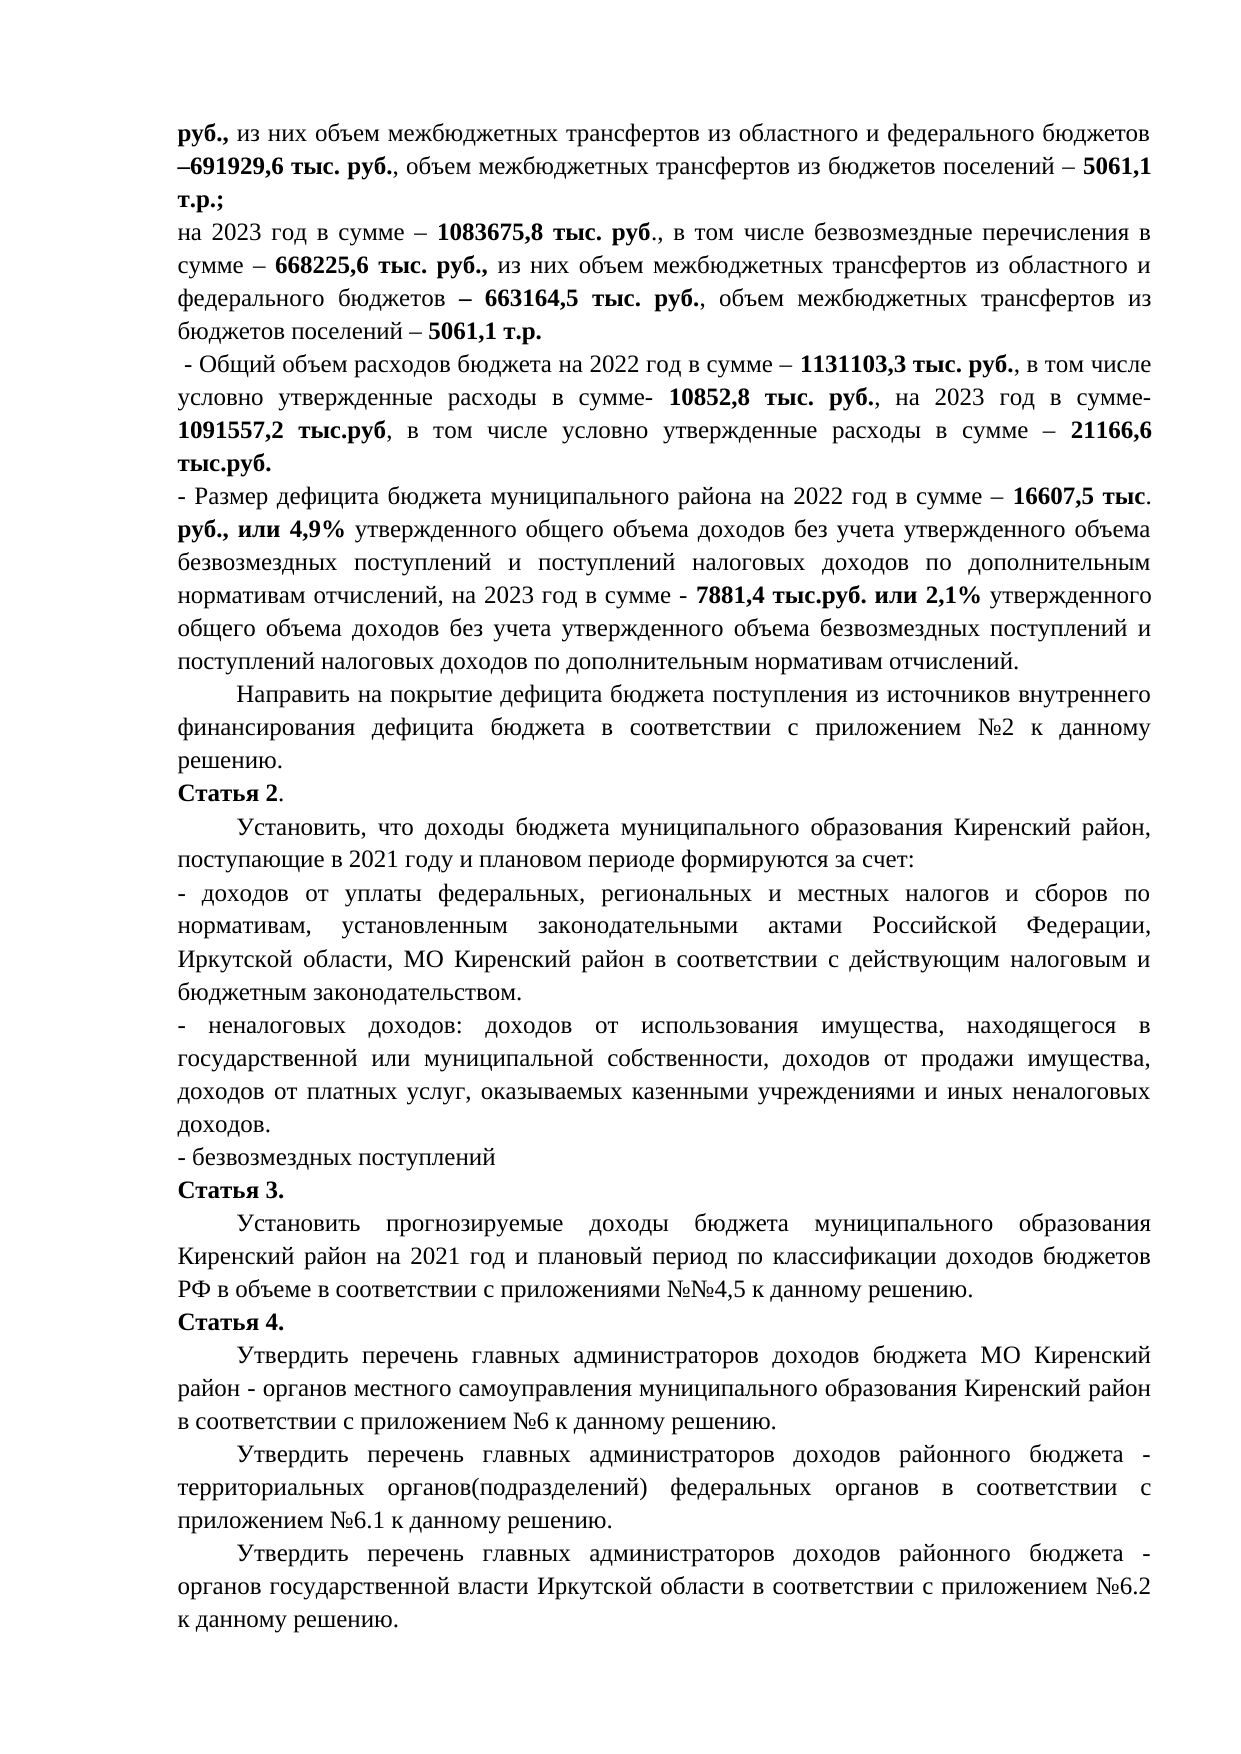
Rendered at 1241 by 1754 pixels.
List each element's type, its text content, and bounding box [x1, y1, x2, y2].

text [177, 118, 1152, 213]
text Установить, что доходы бюджета муниципального образования Киренский район, поступающие в 2021 году и плановом периоде формируются за счет: [177, 812, 1152, 873]
text на 2023 год в сумме – 1083675,8 тыс. руб., в том числе безвозмездные перечисления в сумме – 668225,6 тыс. руб., из них объем межбюджетных трансфертов из областного и федерального бюджетов – 663164,5 тыс. руб., объем межбюджетных трансфертов из бюджетов поселений – 5061,1 т.р. [177, 217, 1152, 345]
text Утвердить перечень главных администраторов доходов бюджета МО Киренский район - органов местного самоуправления муниципального образования Киренский район в соответствии с приложением №6 к данному решению. [177, 1340, 1152, 1435]
text Утвердить перечень главных администраторов доходов районного бюджета - территориальных органов(подразделений) федеральных органов в соответствии с приложением №6.1 к данному решению. [177, 1439, 1152, 1534]
text - неналоговых доходов: доходов от использования имущества, находящегося в государственной или муниципальной собственности, доходов от продажи имущества, доходов от платных услуг, оказываемых казенными учреждениями и иных неналоговых доходов. [177, 1010, 1152, 1137]
text - Общий объем расходов бюджета на 2022 год в сумме – 1131103,3 тыс. руб., в том числе условно утвержденные расходы в сумме- 10852,8 тыс. руб., на 2023 год в сумме- 1091557,2 тыс.руб, в том числе условно утвержденные расходы в сумме – 21166,6 тыс.руб. [177, 349, 1152, 477]
text Статья 4. [177, 1307, 1152, 1336]
text - Размер дефицита бюджета муниципального района на 2022 год в сумме – 16607,5 тыс. руб., или 4,9% утвержденного общего объема доходов без учета утвержденного объема безвозмездных поступлений и поступлений налоговых доходов по дополнительным нормативам отчислений, на 2023 год в сумме - 7881,4 тыс.руб. или 2,1% утвержденного общего объема доходов без учета утвержденного объема безвозмездных поступлений и поступлений налоговых доходов по дополнительным нормативам отчислений. [177, 481, 1152, 675]
text Статья 3. [177, 1175, 1152, 1203]
text Установить прогнозируемые доходы бюджета муниципального образования Киренский район на 2021 год и плановый период по классификации доходов бюджетов РФ в объеме в соответствии с приложениями №№4,5 к данному решению. [177, 1208, 1152, 1303]
text - безвозмездных поступлений [177, 1142, 1152, 1171]
text Статья 2. [177, 778, 1152, 807]
text Утвердить перечень главных администраторов доходов районного бюджета - органов государственной власти Иркутской области в соответствии с приложением №6.2 к данному решению. [177, 1538, 1152, 1633]
text Направить на покрытие дефицита бюджета поступления из источников внутреннего финансирования дефицита бюджета в соответствии с приложением №2 к данному решению. [177, 679, 1152, 774]
text - доходов от уплаты федеральных, региональных и местных налогов и сборов по нормативам, установленным законодательными актами Российской Федерации, Иркутской области, МО Киренский район в соответствии с действующим налоговым и бюджетным законодательством. [177, 878, 1152, 1005]
